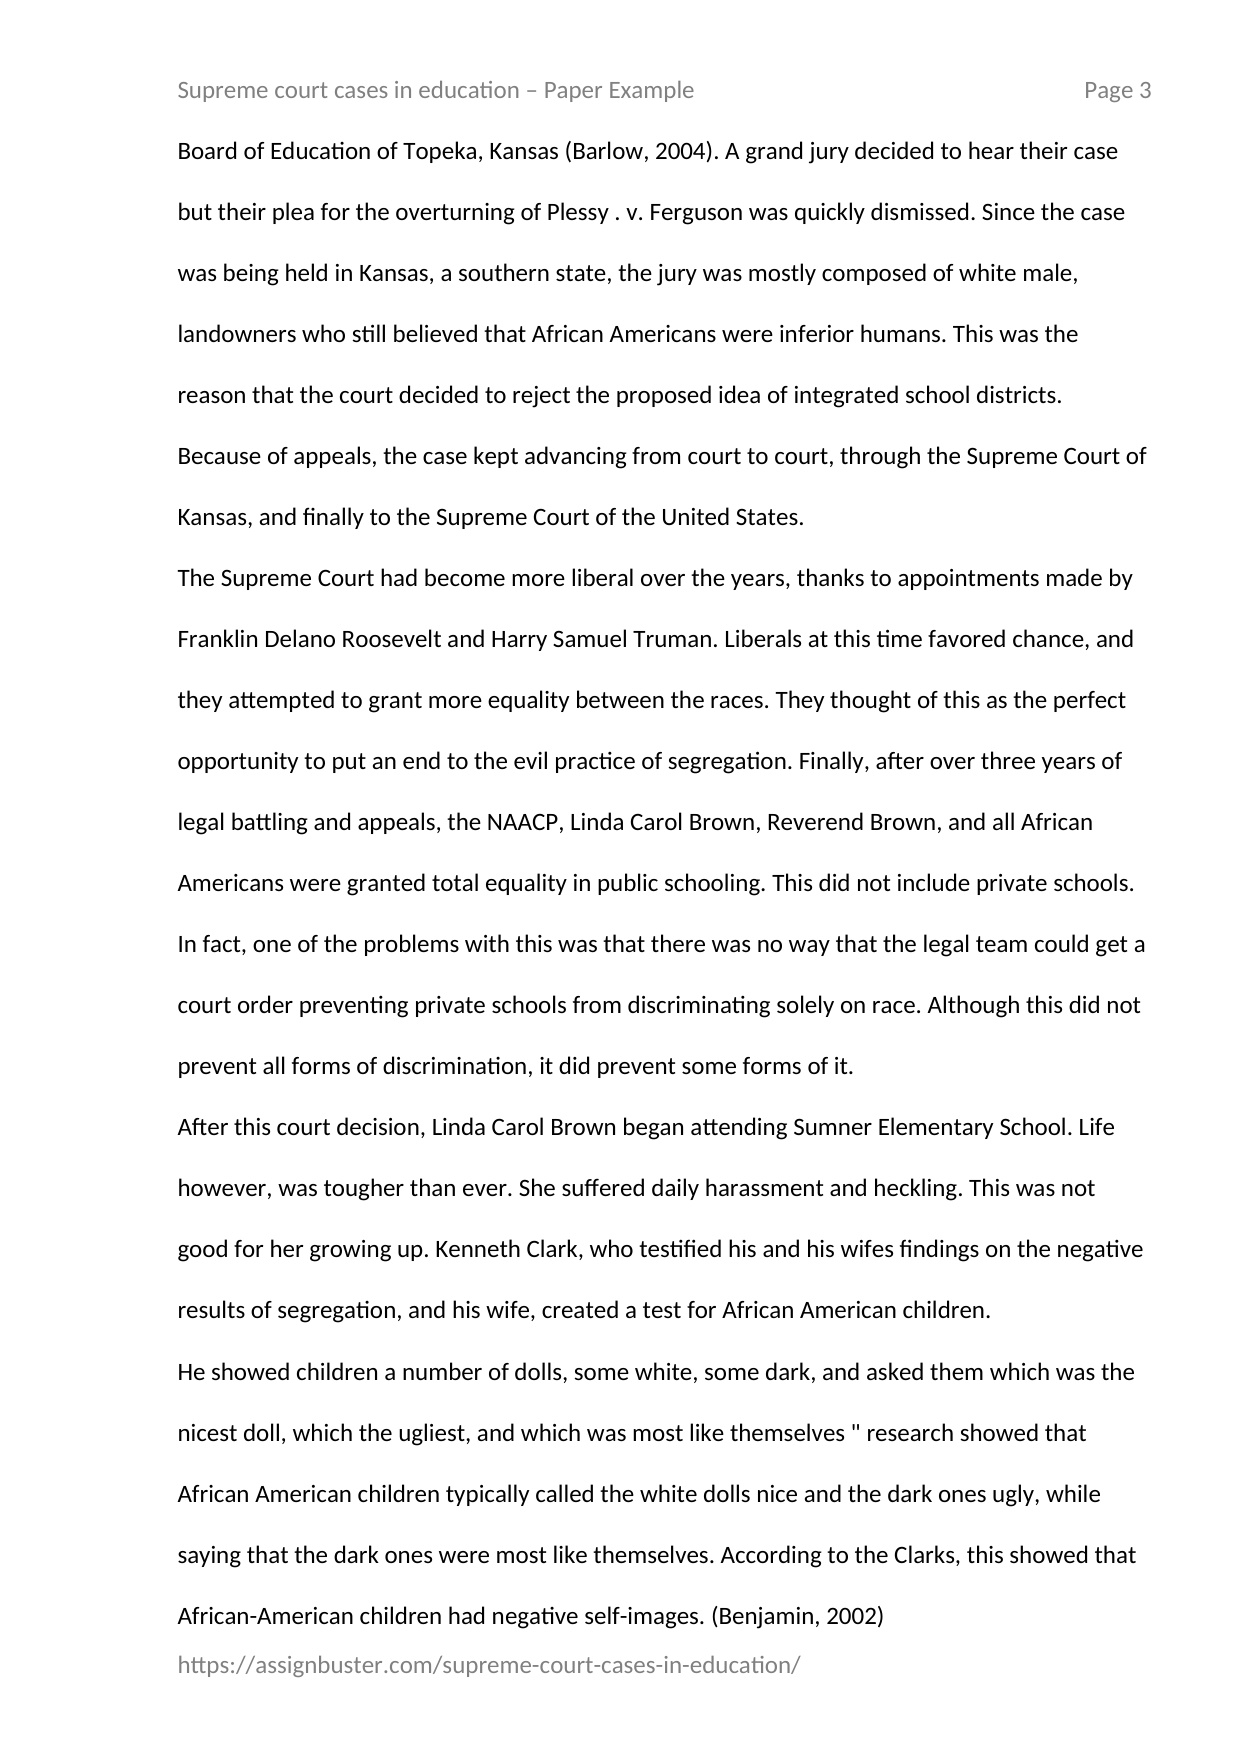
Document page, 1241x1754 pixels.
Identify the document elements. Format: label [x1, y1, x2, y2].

text [177, 135, 1152, 1630]
